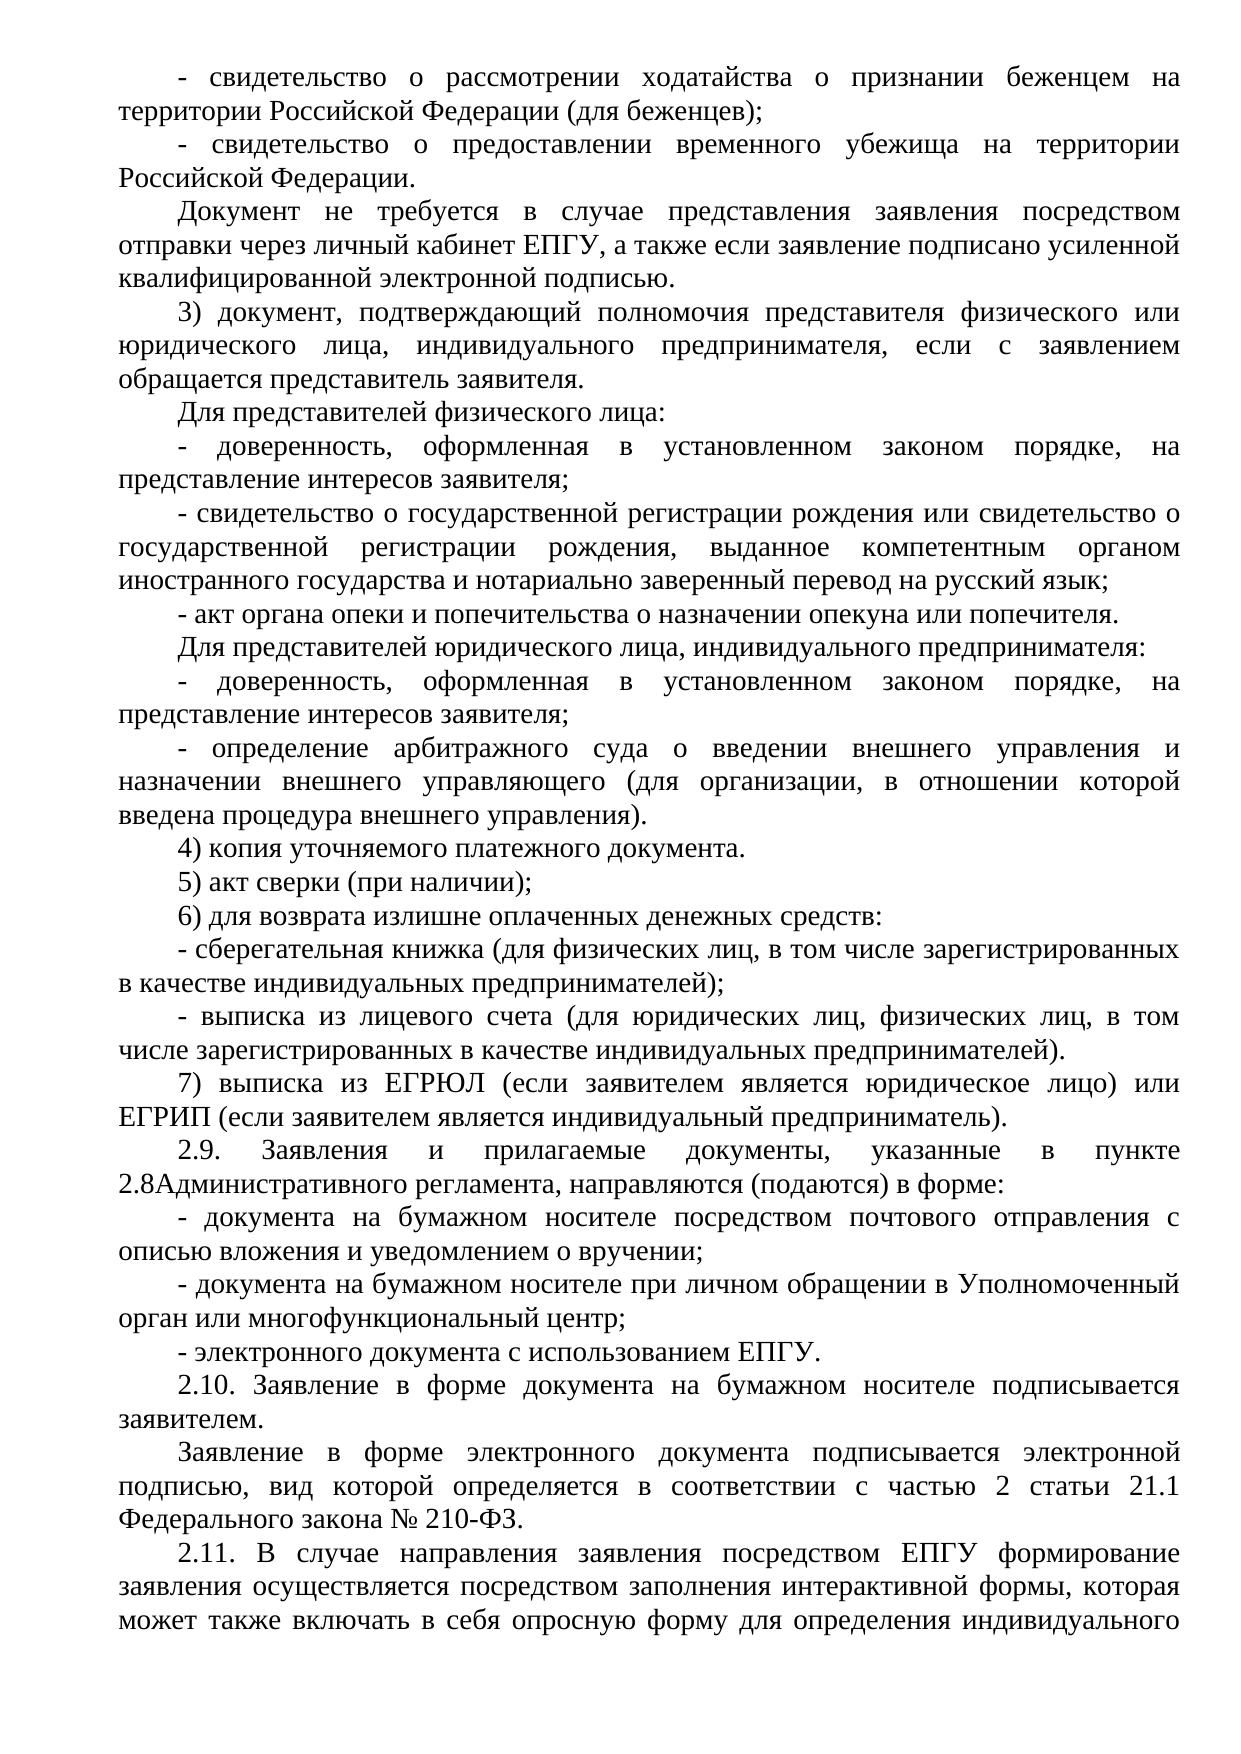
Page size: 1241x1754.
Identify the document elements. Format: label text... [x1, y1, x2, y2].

text - свидетельство о рассмотрении ходатайства о признании беженцем на территории Российской Федерации (для беженцев); [118, 59, 1181, 126]
text - документа на бумажном носителе при личном обращении в Уполномоченный орган или многофункциональный центр; [118, 1267, 1181, 1334]
text - свидетельство о предоставлении временного убежища на территории Российской Федерации. [118, 126, 1181, 193]
text 2.10. Заявление в форме документа на бумажном носителе подписывается заявителем. [118, 1367, 1181, 1434]
text Для представителей физического лица: [118, 394, 1181, 428]
text 5) акт сверки (при наличии); [118, 864, 1181, 898]
text - документа на бумажном носителе посредством почтового отправления с описью вложения и уведомлением о вручении; [118, 1199, 1181, 1267]
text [118, 1535, 1181, 1636]
text 4) копия уточняемого платежного документа. [118, 831, 1181, 864]
text 2.9. Заявления и прилагаемые документы, указанные в пункте 2.8Административного регламента, направляются (подаются) в форме: [118, 1132, 1181, 1199]
text - свидетельство о государственной регистрации рождения или свидетельство о государственной регистрации рождения, выданное компетентным органом иностранного государства и нотариально заверенный перевод на русский язык; [118, 495, 1181, 596]
text 6) для возврата излишне оплаченных денежных средств: [118, 898, 1181, 931]
text - определение арбитражного суда о введении внешнего управления и назначении внешнего управляющего (для организации, в отношении которой введена процедура внешнего управления). [118, 730, 1181, 831]
text Документ не требуется в случае представления заявления посредством отправки через личный кабинет ЕПГУ, а также если заявление подписано усиленной квалифицированной электронной подписью. [118, 193, 1181, 294]
text - электронного документа с использованием ЕПГУ. [118, 1334, 1181, 1367]
text - акт органа опеки и попечительства о назначении опекуна или попечителя. [118, 596, 1181, 629]
text Заявление в форме электронного документа подписывается электронной подписью, вид которой определяется в соответствии с частью 2 статьи 21.1 Федерального закона № 210-ФЗ. [118, 1434, 1181, 1535]
text - сберегательная книжка (для физических лиц, в том числе зарегистрированных в качестве индивидуальных предпринимателей); [118, 931, 1181, 998]
text - выписка из лицевого счета (для юридических лиц, физических лиц, в том числе зарегистрированных в качестве индивидуальных предпринимателей). [118, 998, 1181, 1065]
text Для представителей юридического лица, индивидуального предпринимателя: [118, 629, 1181, 663]
text 3) документ, подтверждающий полномочия представителя физического или юридического лица, индивидуального предпринимателя, если с заявлением обращается представитель заявителя. [118, 294, 1181, 394]
text - доверенность, оформленная в установленном законом порядке, на представление интересов заявителя; [118, 428, 1181, 495]
text 7) выписка из ЕГРЮЛ (если заявителем является юридическое лицо) или ЕГРИП (если заявителем является индивидуальный предприниматель). [118, 1065, 1181, 1132]
text - доверенность, оформленная в установленном законом порядке, на представление интересов заявителя; [118, 663, 1181, 730]
